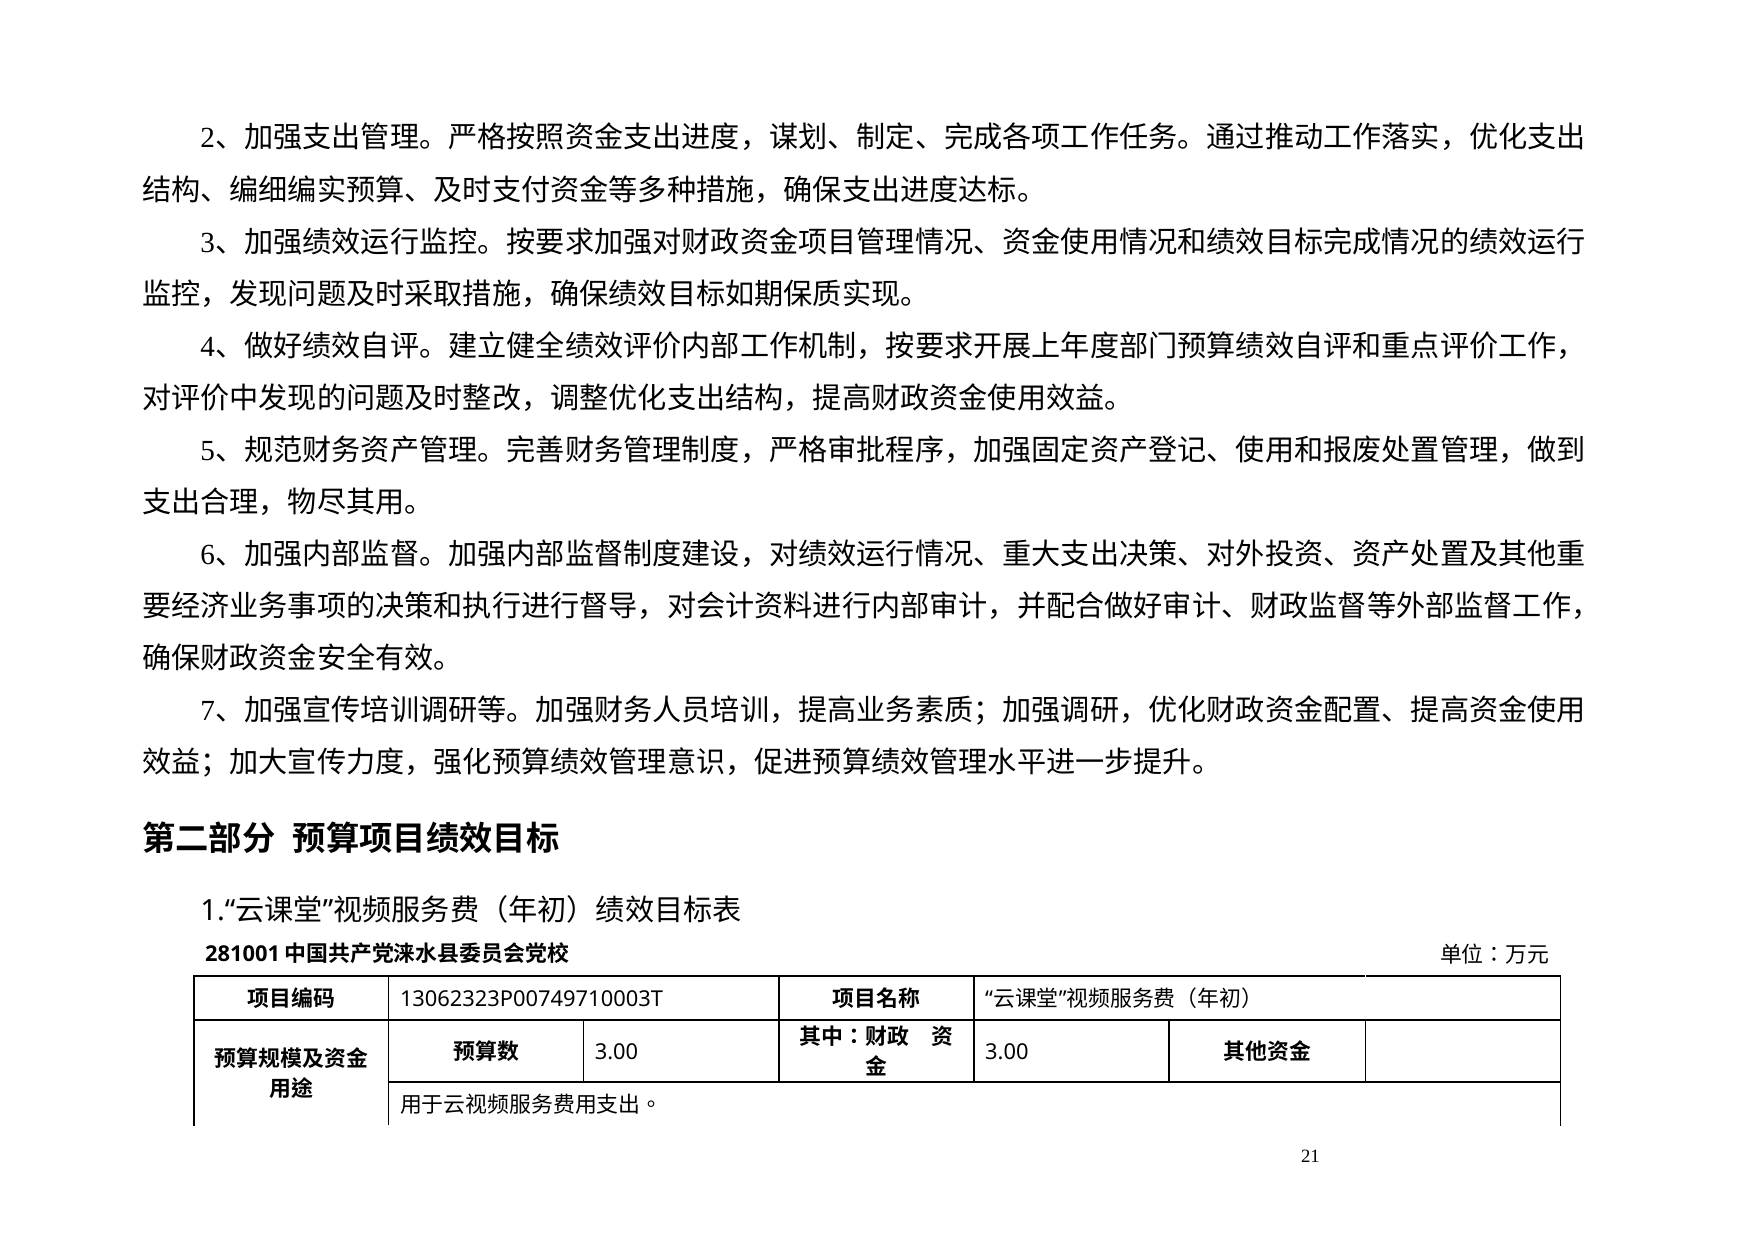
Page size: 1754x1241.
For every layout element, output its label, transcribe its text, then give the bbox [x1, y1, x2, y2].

table_cell 项目名称 [780, 977, 973, 1019]
text 3、加强绩效运行监控。按要求加强对财政资金项目管理情况、资金使用情况和绩效目标完成情况的绩效运行监控，发现问题及时采取措施，确保绩效目标如期保质实现。 [142, 210, 1612, 314]
table_cell 3.00 [975, 1021, 1168, 1081]
table_header 单位：万元 [1366, 931, 1560, 975]
table_cell 预算规模及资金用途 [195, 1021, 388, 1125]
table_cell “云课堂”视频服务费（年初） [975, 977, 1560, 1019]
text 2、加强支出管理。严格按照资金支出进度，谋划、制定、完成各项工作任务。通过推动工作落实，优化支出结构、编细编实预算、及时支付资金等多种措施，确保支出进度达标。 [142, 106, 1612, 210]
table_cell 3.00 [584, 1021, 778, 1081]
table_cell [1366, 1021, 1560, 1081]
table_cell 13062323P00749710003T [389, 977, 778, 1019]
text 1.“云课堂”视频服务费（年初）绩效目标表 [142, 889, 1612, 929]
table_cell 用于云视频服务费用支出。 [389, 1083, 1560, 1125]
text 第二部分 预算项目绩效目标 [142, 812, 1612, 861]
text 4、做好绩效自评。建立健全绩效评价内部工作机制，按要求开展上年度部门预算绩效自评和重点评价工作，对评价中发现的问题及时整改，调整优化支出结构，提高财政资金使用效益。 [142, 314, 1612, 419]
table_cell 预算数 [389, 1021, 583, 1081]
table_cell 项目编码 [195, 977, 388, 1019]
table_header 281001中国共产党涞水县委员会党校 [195, 931, 1365, 975]
text 5、规范财务资产管理。完善财务管理制度，严格审批程序，加强固定资产登记、使用和报废处置管理，做到支出合理，物尽其用。 [142, 419, 1612, 523]
text 7、加强宣传培训调研等。加强财务人员培训，提高业务素质；加强调研，优化财政资金配置、提高资金使用效益；加大宣传力度，强化预算绩效管理意识，促进预算绩效管理水平进一步提升。 [142, 679, 1612, 783]
table_cell 其中：财政 资金 [780, 1021, 973, 1081]
text 6、加强内部监督。加强内部监督制度建设，对绩效运行情况、重大支出决策、对外投资、资产处置及其他重要经济业务事项的决策和执行进行督导，对会计资料进行内部审计，并配合做好审计、财政监督等外部监督工作，确保财政资金安全有效。 [142, 523, 1612, 679]
table_cell 其他资金 [1170, 1021, 1365, 1081]
